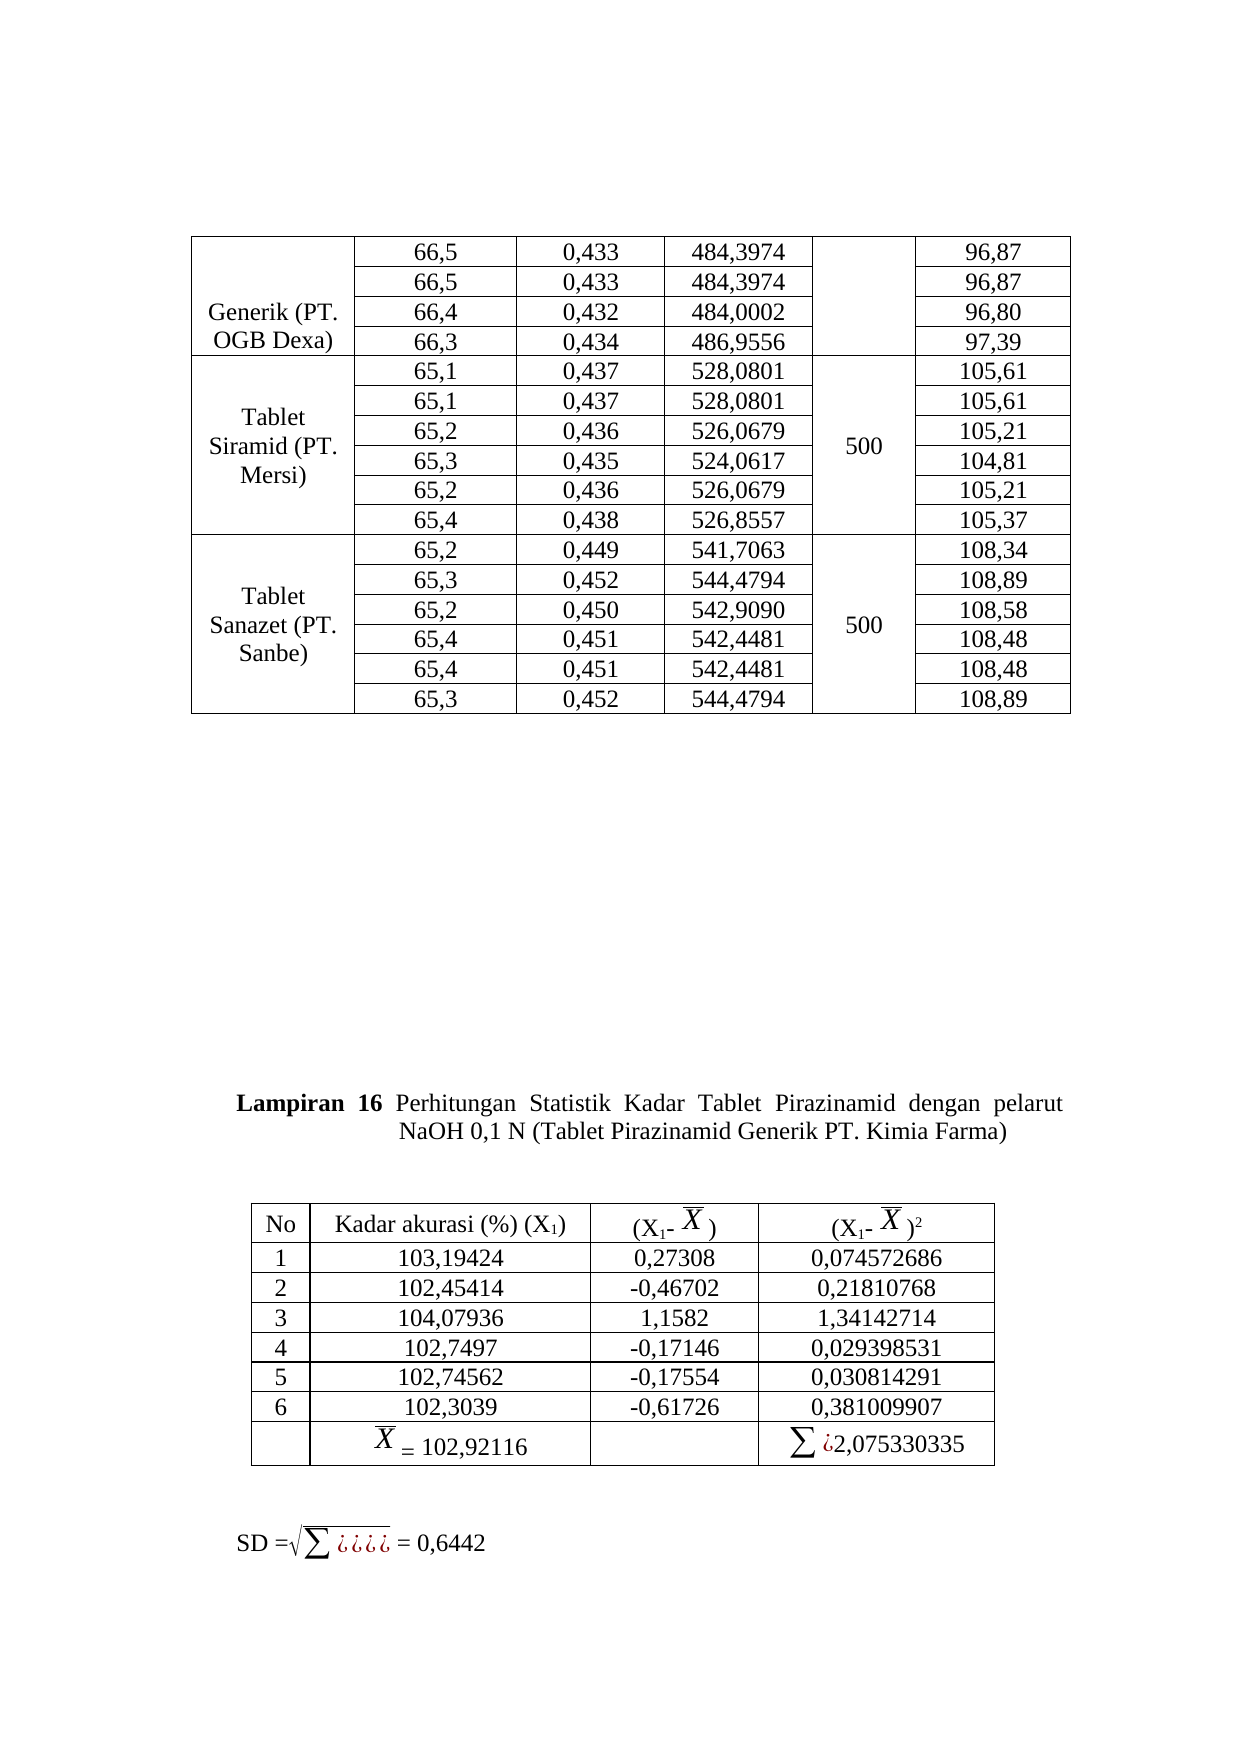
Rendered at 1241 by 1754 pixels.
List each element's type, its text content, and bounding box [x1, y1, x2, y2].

table_cell 541,7063 [665, 535, 812, 564]
table_cell 102,3039 [311, 1392, 590, 1421]
table_cell 0,433 [517, 267, 664, 296]
table_cell 96,87 [916, 267, 1070, 296]
table_cell 66,4 [355, 297, 516, 326]
table_cell 1,34142714 [759, 1303, 994, 1332]
table_cell 542,9090 [665, 595, 812, 623]
table_cell 0,451 [517, 625, 664, 653]
table_cell 526,0679 [665, 476, 812, 504]
table_cell 102,7497 [311, 1333, 590, 1361]
table_cell 5 [252, 1363, 309, 1391]
table_cell 66,5 [355, 237, 516, 266]
table_cell 542,4481 [665, 625, 812, 653]
table_cell 1 [252, 1243, 309, 1272]
table_cell 66,5 [355, 267, 516, 296]
table_cell [591, 1422, 758, 1465]
table_cell 0,449 [517, 535, 664, 564]
table_cell 65,4 [355, 654, 516, 683]
table_cell 66,3 [355, 327, 516, 355]
table_cell -0,17554 [591, 1363, 758, 1391]
table_cell 97,39 [916, 327, 1070, 355]
table_cell 0,435 [517, 446, 664, 474]
text Lampiran 16 Perhitungan Statistik Kadar Tablet Pirazinamid dengan pelarut NaOH 0,1 N (Tablet Pirazinamid Generik PT. Kimia Farma) [236, 1088, 1063, 1145]
table_cell 65,1 [355, 356, 516, 385]
table_cell 105,21 [916, 476, 1070, 504]
table_cell 1,1582 [591, 1303, 758, 1332]
table_cell 544,4794 [665, 565, 812, 594]
table_cell 0,436 [517, 416, 664, 445]
table_cell 102,74562 [311, 1363, 590, 1391]
table_cell 0,029398531 [759, 1333, 994, 1361]
table_cell 65,4 [355, 505, 516, 534]
table_cell 542,4481 [665, 654, 812, 683]
table_cell 103,19424 [311, 1243, 590, 1272]
table_cell 108,48 [916, 654, 1070, 683]
table_cell 528,0801 [665, 356, 812, 385]
text SD = = 0,6442 [236, 1466, 1063, 1561]
table_cell 0,432 [517, 297, 664, 326]
table_cell 65,2 [355, 595, 516, 623]
table_cell 4 [252, 1333, 309, 1361]
table_cell 0,437 [517, 386, 664, 415]
table_cell 528,0801 [665, 386, 812, 415]
table_cell 0,074572686 [759, 1243, 994, 1272]
table_header (X1- )2 [759, 1204, 994, 1242]
table_cell 526,0679 [665, 416, 812, 445]
table_cell 524,0617 [665, 446, 812, 474]
table_cell 0,452 [517, 565, 664, 594]
table_cell 0,21810768 [759, 1273, 994, 1302]
table_cell 500 [813, 535, 915, 713]
table_cell 102,45414 [311, 1273, 590, 1302]
table_cell 0,450 [517, 595, 664, 623]
table_cell 104,07936 [311, 1303, 590, 1332]
table_cell 486,9556 [665, 327, 812, 355]
table_cell 108,34 [916, 535, 1070, 564]
table_cell 484,0002 [665, 297, 812, 326]
table_cell 65,2 [355, 476, 516, 504]
table_cell 544,4794 [665, 684, 812, 713]
table_cell 65,1 [355, 386, 516, 415]
table_cell 65,2 [355, 535, 516, 564]
table_cell 65,3 [355, 684, 516, 713]
table_cell 484,3974 [665, 237, 812, 266]
table_cell 96,80 [916, 297, 1070, 326]
table_cell -0,46702 [591, 1273, 758, 1302]
table_cell -0,17146 [591, 1333, 758, 1361]
table_cell 65,3 [355, 565, 516, 594]
table_cell 108,58 [916, 595, 1070, 623]
table_cell 65,4 [355, 625, 516, 653]
table_cell 0,433 [517, 237, 664, 266]
table_header (X1- ) [591, 1204, 758, 1242]
table_cell 105,61 [916, 386, 1070, 415]
table_cell [252, 1422, 309, 1465]
table_cell 108,89 [916, 684, 1070, 713]
table_cell 0,438 [517, 505, 664, 534]
table_cell 484,3974 [665, 267, 812, 296]
table_cell 0,436 [517, 476, 664, 504]
table_cell 108,89 [916, 565, 1070, 594]
table_cell 104,81 [916, 446, 1070, 474]
table_cell -0,61726 [591, 1392, 758, 1421]
table_cell 0,437 [517, 356, 664, 385]
table_header Kadar akurasi (%) (X1) [311, 1204, 590, 1242]
table_cell = 102,92116 [311, 1422, 590, 1465]
table_cell 105,37 [916, 505, 1070, 534]
table_cell 0,27308 [591, 1243, 758, 1272]
table_cell Tablet Sanazet (PT. Sanbe) [192, 535, 354, 713]
table_cell 6 [252, 1392, 309, 1421]
table_cell 2,075330335 [759, 1422, 994, 1465]
table_cell 108,48 [916, 625, 1070, 653]
table_cell 0,451 [517, 654, 664, 683]
table_cell 0,030814291 [759, 1363, 994, 1391]
table_cell 96,87 [916, 237, 1070, 266]
table_cell 65,2 [355, 416, 516, 445]
table_cell 0,452 [517, 684, 664, 713]
table_cell 105,61 [916, 356, 1070, 385]
table_cell 105,21 [916, 416, 1070, 445]
table_header No [252, 1204, 309, 1242]
table_cell 3 [252, 1303, 309, 1332]
table_cell 2 [252, 1273, 309, 1302]
table_cell 0,434 [517, 327, 664, 355]
table_cell 0,381009907 [759, 1392, 994, 1421]
table_cell 65,3 [355, 446, 516, 474]
table_cell 500 [813, 356, 915, 534]
table_cell 526,8557 [665, 505, 812, 534]
table_cell Tablet Siramid (PT. Mersi) [192, 356, 354, 534]
